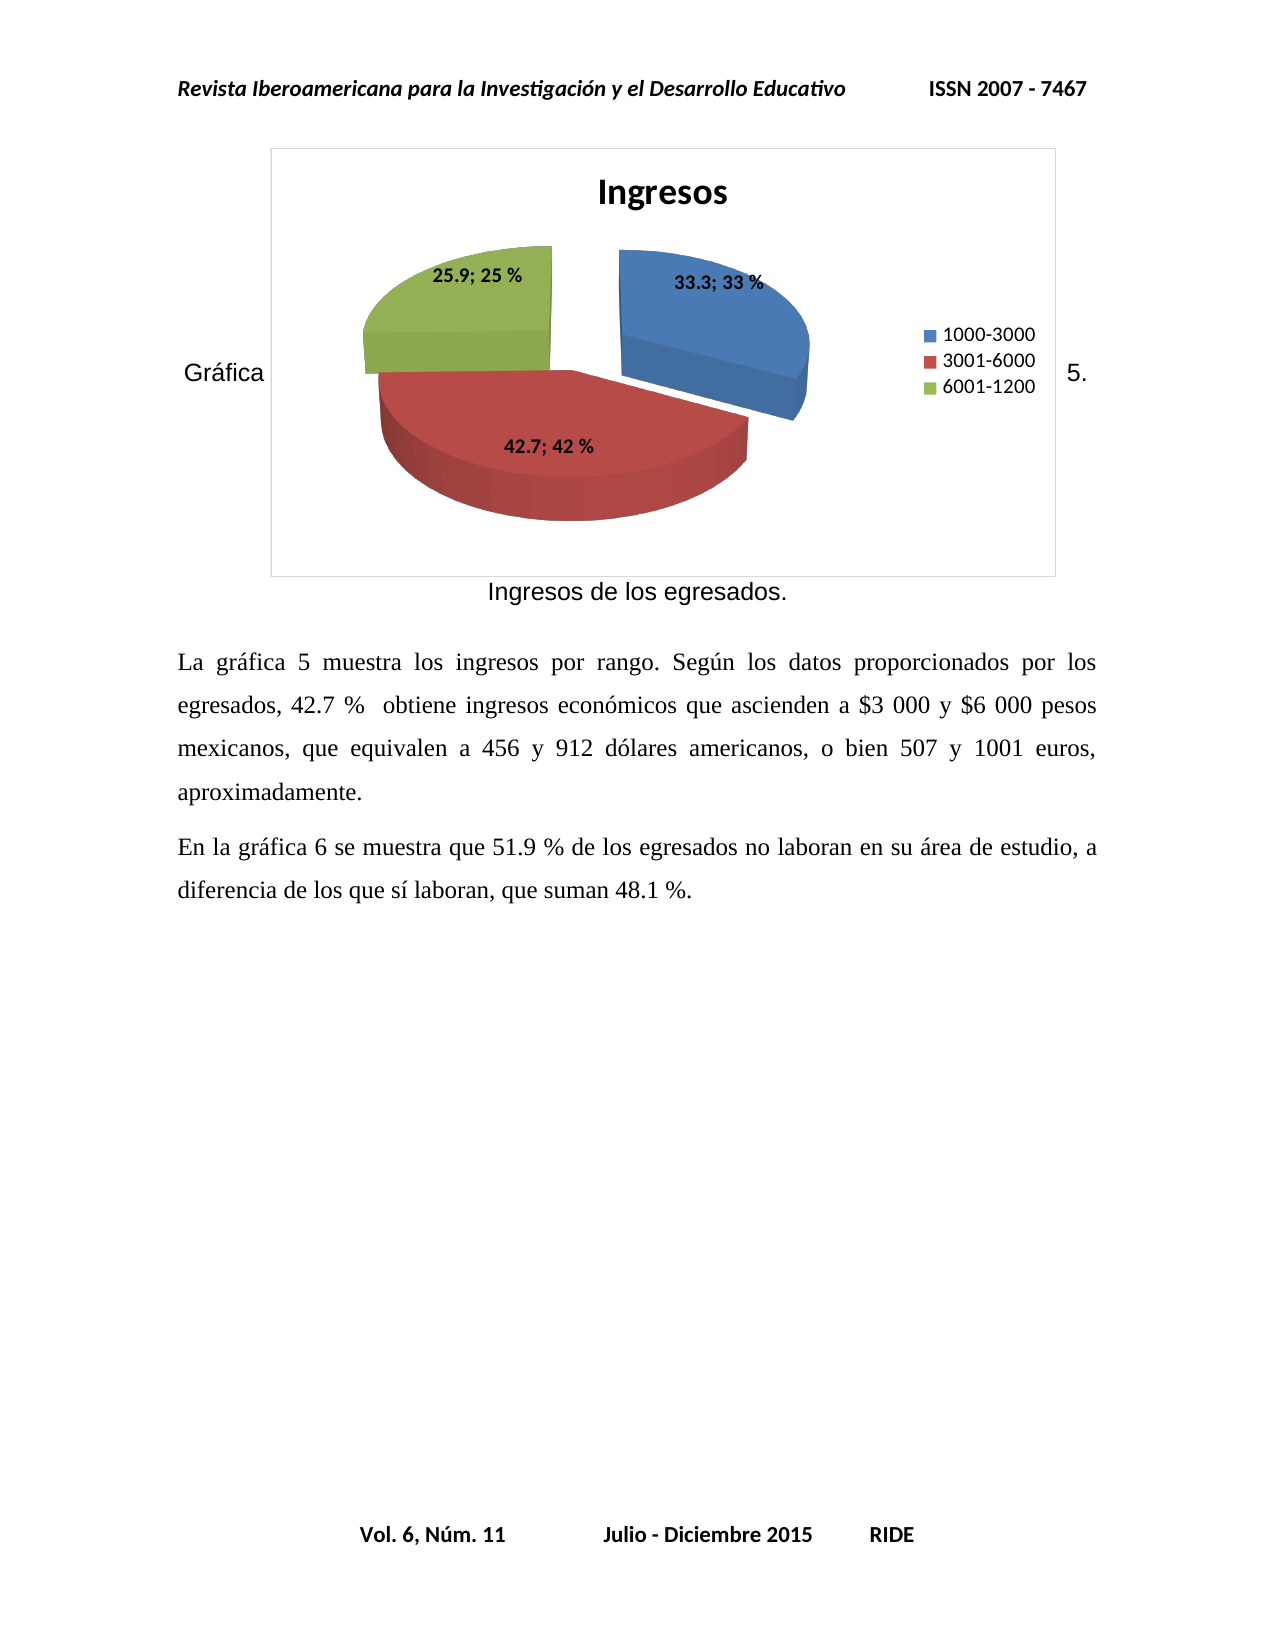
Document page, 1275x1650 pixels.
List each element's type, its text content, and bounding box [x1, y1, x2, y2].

text En la gráfica 6 se muestra que 51.9 % de los egresados no laboran en su área de estudio, a diferencia de los que sí laboran, que suman 48.1 %. [177, 832, 1098, 904]
text Gráfica 5. Ingresos de los egresados. [177, 358, 1098, 606]
text La gráfica 5 muestra los ingresos por rango. Según los datos proporcionados por los egresados, 42.7 % obtiene ingresos económicos que ascienden a $3 000 y $6 000 pesos mexicanos, que equivalen a 456 y 912 dólares americanos, o bien 507 y 1001 euros, aproximadamente. [177, 647, 1098, 805]
